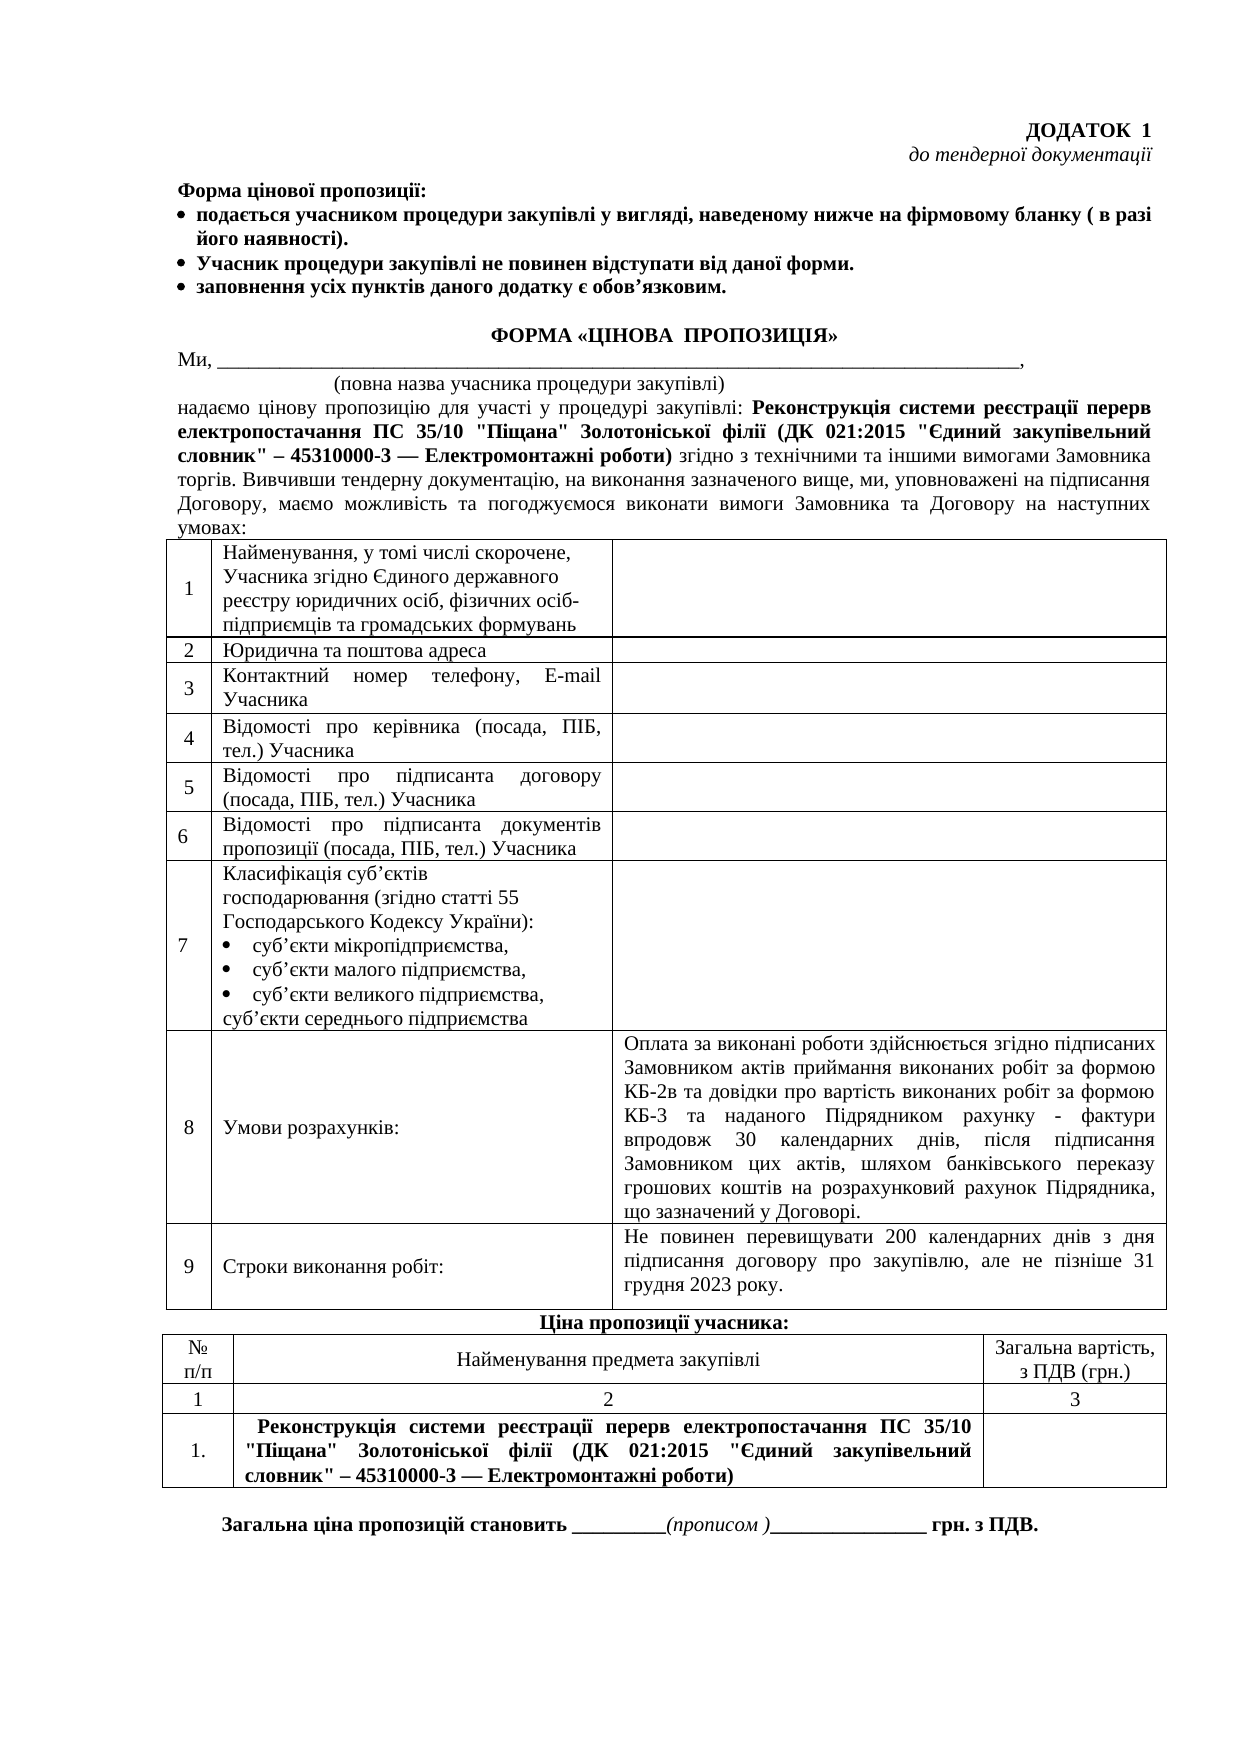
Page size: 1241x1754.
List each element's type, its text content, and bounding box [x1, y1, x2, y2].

table_cell Строки виконання робіт: [212, 1224, 612, 1309]
text (повна назва учасника процедури закупівлі) [177, 371, 1152, 395]
table_cell Класифікація суб’єктів господарювання (згідно статті 55 Господарського Кодексу України): суб’єкти мікропідприємства, суб’єкти малого підприємства, суб’єкти великого підприємства, суб’єкти середнього підприємства [212, 861, 612, 1029]
table_cell [613, 812, 1166, 860]
table_cell 1. [163, 1414, 233, 1487]
table_cell 3 [984, 1384, 1166, 1413]
table_cell 5 [167, 763, 211, 811]
table_header Найменування, у томі числі скорочене, Учасника згідно Єдиного державного реєстру юридичних осіб, фізичних осіб-підприємців та громадських формувань [212, 540, 612, 636]
table_cell 7 [167, 861, 211, 1029]
table_cell [613, 714, 1166, 762]
table_cell 6 [167, 812, 211, 860]
table_header № п/п [163, 1335, 233, 1383]
table_cell 8 [167, 1031, 211, 1223]
table_cell Умови розрахунків: [212, 1031, 612, 1223]
table_header Загальна вартість, з ПДВ (грн.) [984, 1335, 1166, 1383]
table_cell [613, 861, 1166, 1029]
list Учасник процедури закупівлі не повинен відступати від даної форми. [177, 250, 1058, 274]
table_header Найменування предмета закупівлі [234, 1335, 983, 1383]
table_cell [234, 1414, 983, 1487]
table_cell Контактний номер телефону, Е-mail Учасника [212, 663, 612, 713]
list заповнення усіх пунктів даного додатку є обов’язковим. [177, 274, 1152, 298]
table_cell 3 [167, 663, 211, 713]
table_header [613, 540, 1166, 636]
table_cell [984, 1414, 1166, 1487]
table_cell [613, 638, 1166, 662]
table_cell 2 [167, 638, 211, 662]
table_cell Відомості про керівника (посада, ПІБ, тел.) Учасника [212, 714, 612, 762]
table_cell Відомості про підписанта договору (посада, ПІБ, тел.) Учасника [212, 763, 612, 811]
text Ми, _____________________________________________________________________________, [177, 347, 1152, 371]
table_cell Відомості про підписанта документів пропозиції (посада, ПІБ, тел.) Учасника [212, 812, 612, 860]
table_cell 9 [167, 1224, 211, 1309]
table_cell 2 [234, 1384, 983, 1413]
table_cell 1 [163, 1384, 233, 1413]
table_cell [613, 663, 1166, 713]
table_cell [613, 763, 1166, 811]
table_cell Юридична та поштова адреса [212, 638, 612, 662]
text до тендерної документації [177, 142, 1152, 166]
text надаємо цінову пропозицію для участі у процедурі закупівлі: Реконструкція системи реєстрації перерв електропостачання ПС 35/10 "Піщана" Золотоніської філії (ДК 021:2015 "Єдиний закупівельний словник" – 45310000-3 — Електромонтажні роботи) згідно з технічними та іншими вимогами Замовника торгів. Вивчивши тендерну документацію, на виконання зазначеного вище, ми, уповноважені на підписання Договору, маємо можливість та погоджуємося виконати вимоги Замовника та Договору на наступних умовах: [177, 395, 1152, 539]
text ДОДАТОК 1 [177, 118, 1152, 142]
text Загальна ціна пропозицій становить _________(прописом )_______________ грн. з ПДВ. [177, 1512, 1152, 1536]
text Форма цінової пропозиції: [177, 178, 639, 202]
text ФОРМА «ЦІНОВА ПРОПОЗИЦІЯ» [177, 323, 1152, 347]
table_header 1 [167, 540, 211, 636]
table_cell Не повинен перевищувати 200 календарних днів з дня підписання договору про закупівлю, але не пізніше 31 грудня 2023 року. [613, 1224, 1166, 1309]
text Ціна пропозиції учасника: [177, 1310, 1152, 1334]
list подається учасником процедури закупівлі у вигляді, наведеному нижче на фірмовому бланку ( в разі його наявності). [177, 202, 1152, 250]
table_cell 4 [167, 714, 211, 762]
table_cell Оплата за виконані роботи здійснюється згідно підписаних Замовником актів приймання виконаних робіт за формою КБ-2в та довідки про вартість виконаних робіт за формою КБ-3 та наданого Підрядником рахунку - фактури впродовж 30 календарних днів, після підписання Замовником цих актів, шляхом банківського переказу грошових коштів на розрахунковий рахунок Підрядника, що зазначений у Договорі. [613, 1031, 1166, 1223]
